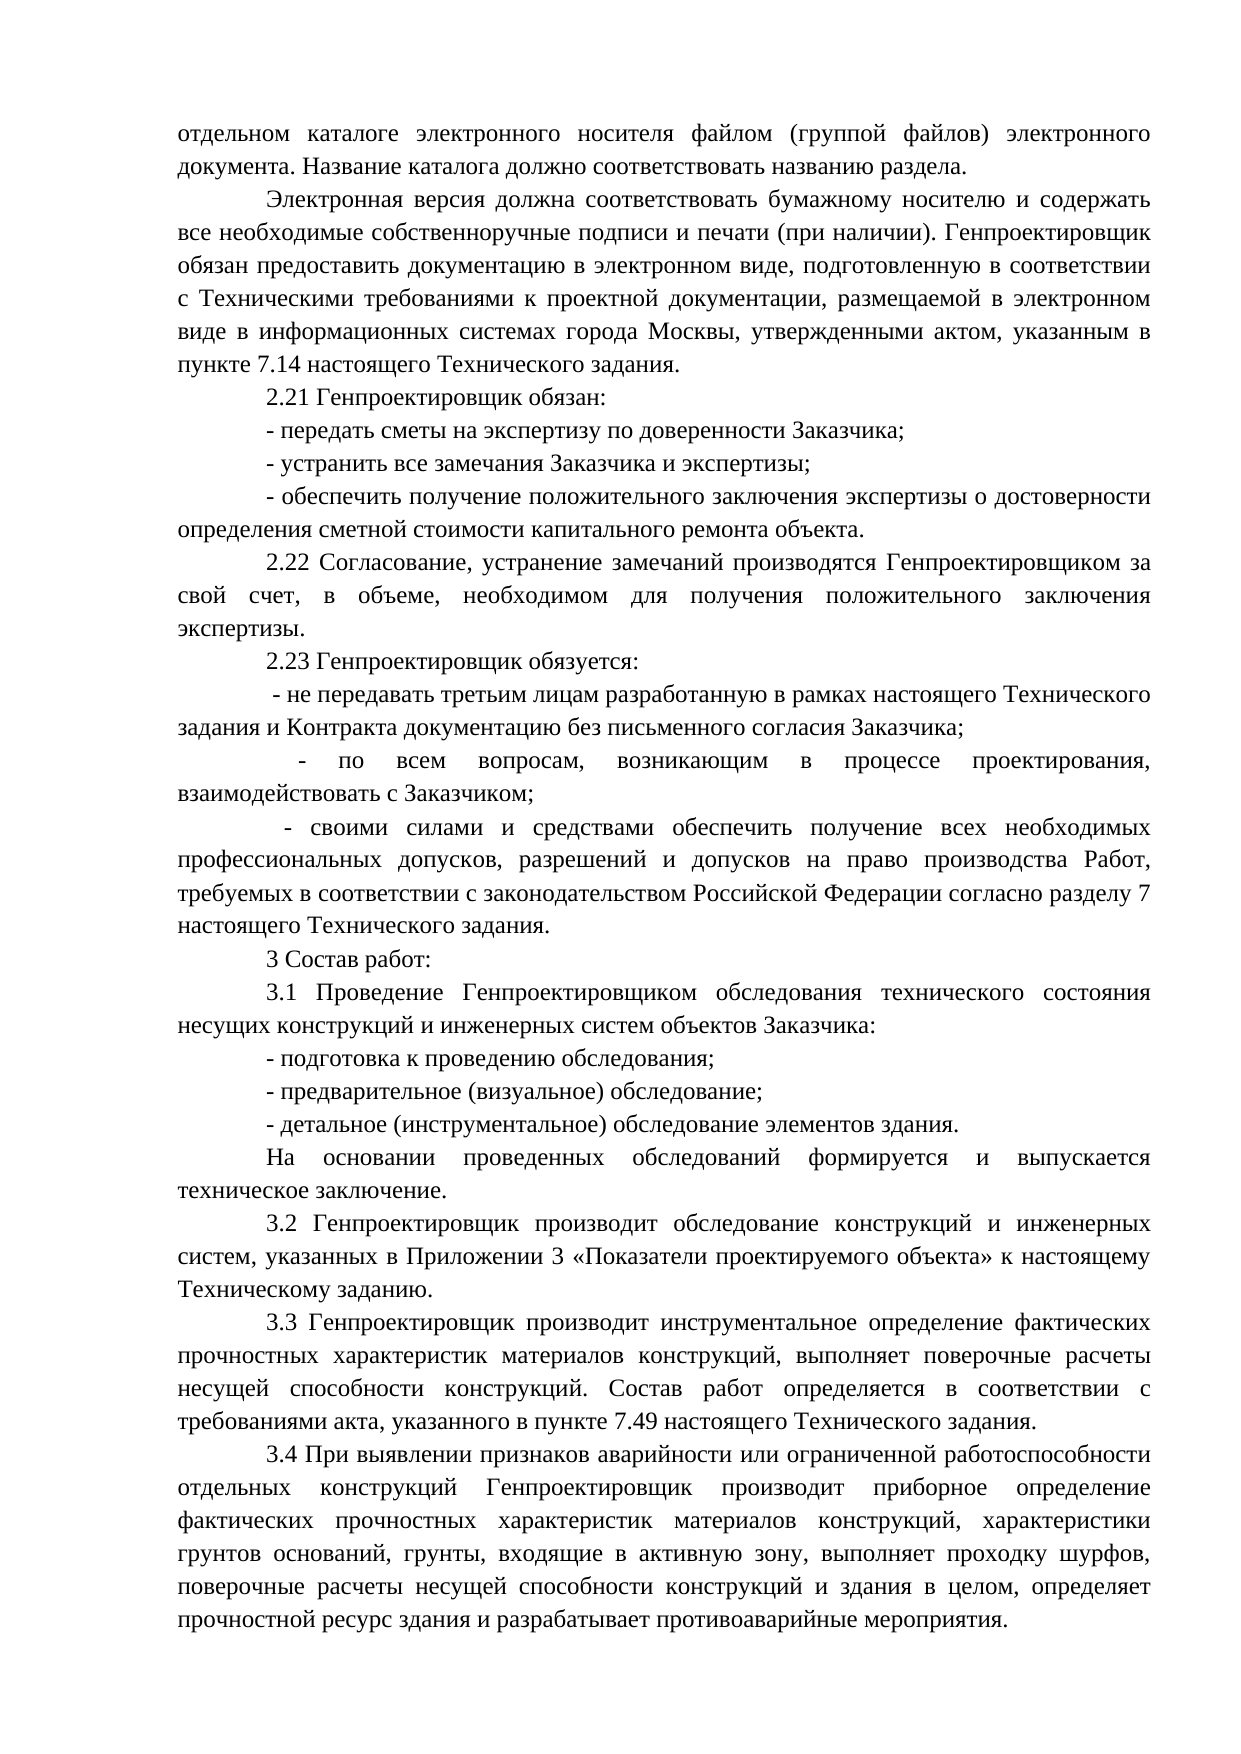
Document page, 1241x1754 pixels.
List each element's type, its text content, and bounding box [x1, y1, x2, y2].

text 3.1 Проведение Генпроектировщиком обследования технического состояния несущих конструкций и инженерных систем объектов Заказчика: [177, 977, 1152, 1038]
text 2.21 Генпроектировщик обязан: [177, 382, 1152, 411]
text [177, 118, 1152, 180]
text - предварительное (визуальное) обследование; [177, 1076, 1152, 1104]
text 3.4 При выявлении признаков аварийности или ограниченной работоспособности отдельных конструкций Генпроектировщик производит приборное определение фактических прочностных характеристик материалов конструкций, характеристики грунтов оснований, грунты, входящие в активную зону, выполняет проходку шурфов, поверочные расчеты несущей способности конструкций и здания в целом, определяет прочностной ресурс здания и разрабатывает противоаварийные мероприятия. [177, 1439, 1152, 1633]
text Электронная версия должна соответствовать бумажному носителю и содержать все необходимые собственноручные подписи и печати (при наличии). Генпроектировщик обязан предоставить документацию в электронном виде, подготовленную в соответствии с Техническими требованиями к проектной документации, размещаемой в электронном виде в информационных системах города Москвы, утвержденными актом, указанным в пункте 7.14 настоящего Технического задания. [177, 184, 1152, 378]
text - устранить все замечания Заказчика и экспертизы; [177, 448, 1152, 477]
text На основании проведенных обследований формируется и выпускается техническое заключение. [177, 1142, 1152, 1203]
text - по всем вопросам, возникающим в процессе проектирования, взаимодействовать с Заказчиком; [177, 746, 1152, 807]
text 3.2 Генпроектировщик производит обследование конструкций и инженерных систем, указанных в Приложении 3 «Показатели проектируемого объекта» к настоящему Техническому заданию. [177, 1208, 1152, 1303]
text - подготовка к проведению обследования; [177, 1043, 1152, 1071]
text - обеспечить получение положительного заключения экспертизы о достоверности определения сметной стоимости капитального ремонта объекта. [177, 481, 1152, 543]
text 3 Состав работ: [177, 944, 1152, 972]
text 2.23 Генпроектировщик обязуется: [177, 646, 1152, 675]
text 2.22 Согласование, устранение замечаний производятся Генпроектировщиком за свой счет, в объеме, необходимом для получения положительного заключения экспертизы. [177, 547, 1152, 642]
text 3.3 Генпроектировщик производит инструментальное определение фактических прочностных характеристик материалов конструкций, выполняет поверочные расчеты несущей способности конструкций. Состав работ определяется в соответствии с требованиями акта, указанного в пункте 7.49 настоящего Технического задания. [177, 1307, 1152, 1435]
text - передать сметы на экспертизу по доверенности Заказчика; [177, 415, 1152, 444]
text - своими силами и средствами обеспечить получение всех необходимых профессиональных допусков, разрешений и допусков на право производства Работ, требуемых в соответствии с законодательством Российской Федерации согласно разделу 7 настоящего Технического задания. [177, 812, 1152, 939]
text - детальное (инструментальное) обследование элементов здания. [177, 1109, 1152, 1137]
text - не передавать третьим лицам разработанную в рамках настоящего Технического задания и Контракта документацию без письменного согласия Заказчика; [177, 679, 1152, 741]
